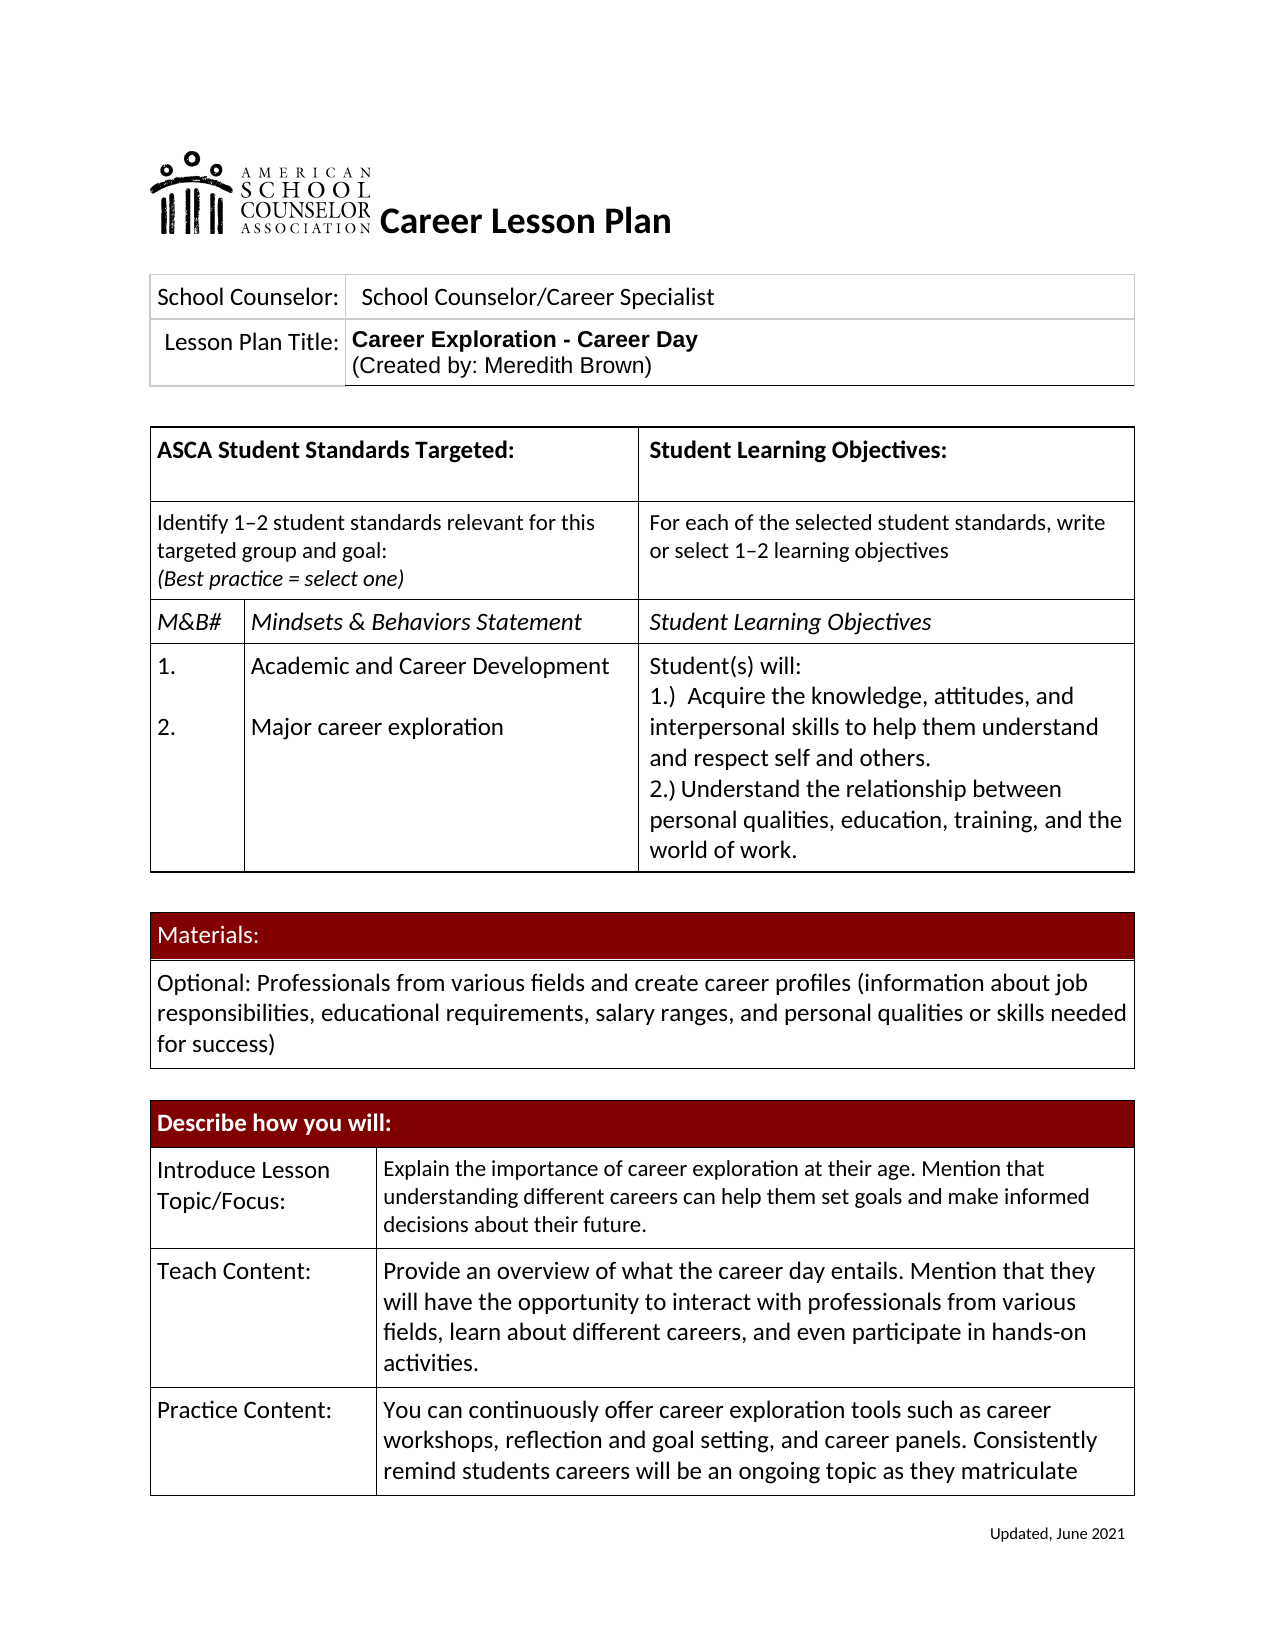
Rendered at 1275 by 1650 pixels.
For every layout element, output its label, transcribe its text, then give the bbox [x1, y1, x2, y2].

table_cell Identify 1–2 student standards relevant for this targeted group and goal: (Best practice = select one) [151, 502, 638, 599]
table_cell Lesson Plan Title: [151, 320, 345, 385]
table_header ASCA Student Standards Targeted: [151, 428, 638, 501]
table_cell Mindsets & Behaviors Statement [245, 600, 638, 643]
table_cell 1. 2. [151, 644, 244, 871]
table_cell Teach Content: [151, 1249, 376, 1387]
table_header Describe how you will: [151, 1101, 1134, 1147]
table_cell Student(s) will: 1.) Acquire the knowledge, attitudes, and interpersonal skills to help them understand and respect self and others. 2.) Understand the relationship between personal qualities, education, training, and the world of work. [639, 644, 1134, 871]
table_cell Optional: Professionals from various fields and create career profiles (information about job responsibilities, educational requirements, salary ranges, and personal qualities or skills needed for success) [151, 961, 1134, 1068]
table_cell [377, 1388, 1134, 1495]
text Career Lesson Plan [150, 151, 1125, 243]
picture [150, 151, 370, 234]
table_cell Career Exploration - Career Day (Created by: Meredith Brown) [346, 320, 1134, 385]
table_cell Practice Content: [151, 1388, 376, 1495]
table_cell Academic and Career Development Major career exploration [245, 644, 638, 871]
table_header Student Learning Objectives: [639, 428, 1134, 501]
table_cell For each of the selected student standards, write or select 1–2 learning objectives [639, 502, 1134, 599]
table_cell M&B# [151, 600, 244, 643]
table_header School Counselor: [151, 275, 345, 318]
table_header School Counselor/Career Specialist [346, 275, 1134, 318]
table_cell Student Learning Objectives [639, 600, 1134, 643]
table_cell Explain the importance of career exploration at their age. Mention that understanding different careers can help them set goals and make informed decisions about their future. [377, 1148, 1134, 1248]
table_cell Provide an overview of what the career day entails. Mention that they will have the opportunity to interact with professionals from various fields, learn about different careers, and even participate in hands-on activities. [377, 1249, 1134, 1387]
table_header Materials: [151, 913, 1134, 959]
table_cell Introduce Lesson Topic/Focus: [151, 1148, 376, 1248]
